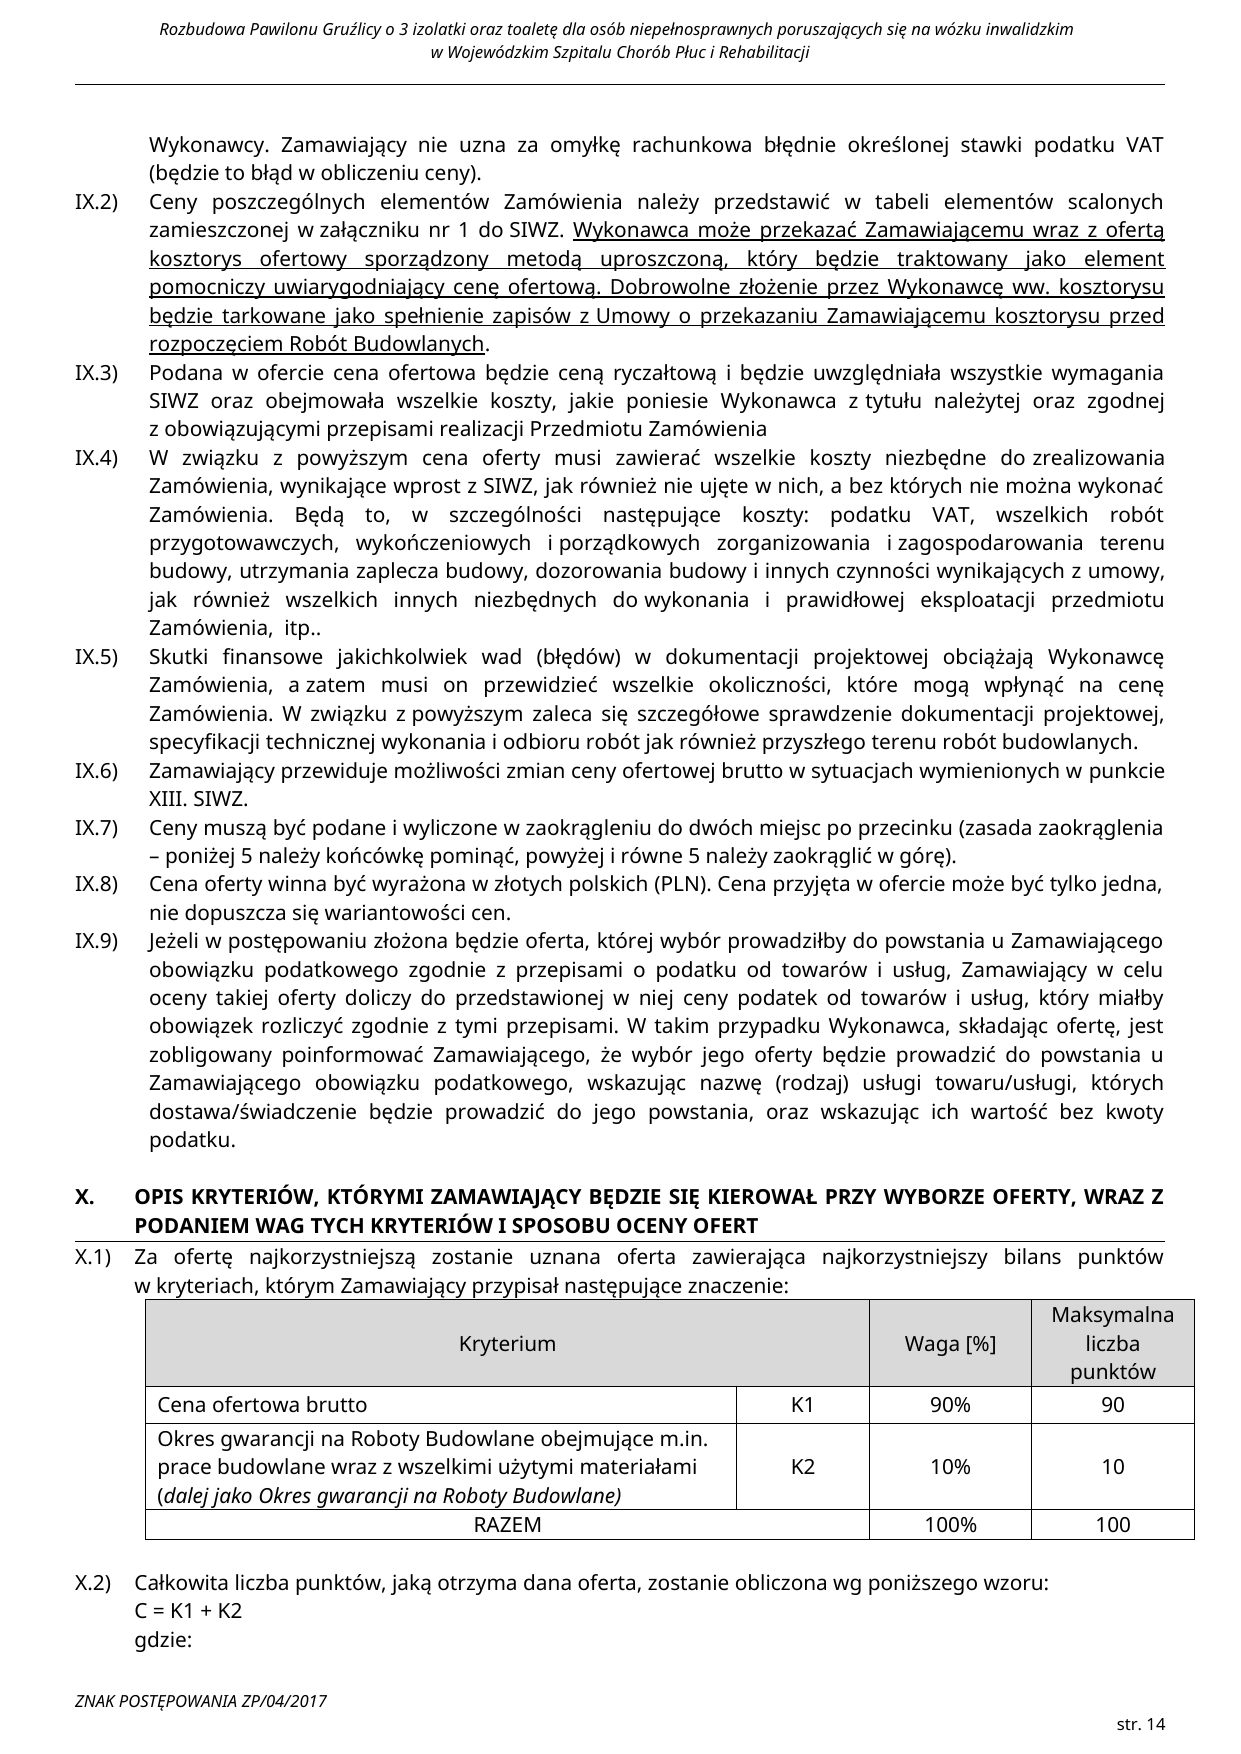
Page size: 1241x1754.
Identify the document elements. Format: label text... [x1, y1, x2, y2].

table_header Kryterium [146, 1300, 869, 1386]
table_cell RAZEM [146, 1510, 869, 1539]
list Ceny muszą być podane i wyliczone w zaokrągleniu do dwóch miejsc po przecinku (zasada zaokrąglenia – poniżej 5 należy końcówkę pominąć, powyżej i równe 5 należy zaokrąglić w górę). [75, 813, 1165, 869]
text C = K1 + K2 [134, 1597, 1165, 1625]
table_cell Okres gwarancji na Roboty Budowlane obejmujące m.in. prace budowlane wraz z wszelkimi użytymi materiałami (dalej jako Okres gwarancji na Roboty Budowlane) [146, 1424, 736, 1509]
table_cell K2 [737, 1424, 869, 1509]
table_cell 10% [870, 1424, 1031, 1509]
table_cell 10 [1032, 1424, 1194, 1509]
list W związku z powyższym cena oferty musi zawierać wszelkie koszty niezbędne do zrealizowania Zamówienia, wynikające wprost z SIWZ, jak również nie ujęte w nich, a bez których nie można wykonać Zamówienia. Będą to, w szczególności następujące koszty: podatku VAT, wszelkich robót przygotowawczych, wykończeniowych i porządkowych zorganizowania i zagospodarowania terenu budowy, utrzymania zaplecza budowy, dozorowania budowy i innych czynności wynikających z umowy, jak również wszelkich innych niezbędnych do wykonania i prawidłowej eksploatacji przedmiotu Zamówienia, itp.. [75, 443, 1165, 642]
list Całkowita liczba punktów, jaką otrzyma dana oferta, zostanie obliczona wg poniższego wzoru: [75, 1568, 1165, 1597]
table_cell 100 [1032, 1510, 1194, 1539]
text gdzie: [119, 1625, 1165, 1653]
table_cell 90 [1032, 1387, 1194, 1423]
table_cell Cena ofertowa brutto [146, 1387, 736, 1423]
list Cena oferty winna być wyrażona w złotych polskich (PLN). Cena przyjęta w ofercie może być tylko jedna, nie dopuszcza się wariantowości cen. [75, 869, 1165, 926]
table_header Maksymalna liczba punktów [1032, 1300, 1194, 1386]
list Podana w ofercie cena ofertowa będzie ceną ryczałtową i będzie uwzględniała wszystkie wymagania SIWZ oraz obejmowała wszelkie koszty, jakie poniesie Wykonawca z tytułu należytej oraz zgodnej z obowiązującymi przepisami realizacji Przedmiotu Zamówienia [75, 358, 1165, 443]
table_cell K1 [737, 1387, 869, 1423]
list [75, 130, 1165, 187]
table_cell 90% [870, 1387, 1031, 1423]
list Zamawiający przewiduje możliwości zmian ceny ofertowej brutto w sytuacjach wymienionych w punkcie XIII. SIWZ. [75, 756, 1165, 813]
table_header Waga [%] [870, 1300, 1031, 1386]
list Za ofertę najkorzystniejszą zostanie uznana oferta zawierająca najkorzystniejszy bilans punktów w kryteriach, którym Zamawiający przypisał następujące znaczenie: [75, 1242, 1165, 1299]
list OPIS KRYTERIÓW, KTÓRYMI ZAMAWIAJĄCY BĘDZIE SIĘ KIEROWAŁ PRZY WYBORZE OFERTY, WRAZ Z PODANIEM WAG TYCH KRYTERIÓW I SPOSOBU OCENY OFERT [75, 1182, 1165, 1241]
table_cell 100% [870, 1510, 1031, 1539]
list Jeżeli w postępowaniu złożona będzie oferta, której wybór prowadziłby do powstania u Zamawiającego obowiązku podatkowego zgodnie z przepisami o podatku od towarów i usług, Zamawiający w celu oceny takiej oferty doliczy do przedstawionej w niej ceny podatek od towarów i usług, który miałby obowiązek rozliczyć zgodnie z tymi przepisami. W takim przypadku Wykonawca, składając ofertę, jest zobligowany poinformować Zamawiającego, że wybór jego oferty będzie prowadzić do powstania u Zamawiającego obowiązku podatkowego, wskazując nazwę (rodzaj) usługi towaru/usługi, których dostawa/świadczenie będzie prowadzić do jego powstania, oraz wskazując ich wartość bez kwoty podatku. [75, 926, 1165, 1154]
list Skutki finansowe jakichkolwiek wad (błędów) w dokumentacji projektowej obciążają Wykonawcę Zamówienia, a zatem musi on przewidzieć wszelkie okoliczności, które mogą wpłynąć na cenę Zamówienia. W związku z powyższym zaleca się szczegółowe sprawdzenie dokumentacji projektowej, specyfikacji technicznej wykonania i odbioru robót jak również przyszłego terenu robót budowlanych. [75, 642, 1165, 756]
list Ceny poszczególnych elementów Zamówienia należy przedstawić w tabeli elementów scalonych zamieszczonej w załączniku nr 1 do SIWZ. Wykonawca może przekazać Zamawiającemu wraz z ofertą kosztorys ofertowy sporządzony metodą uproszczoną, który będzie traktowany jako element pomocniczy uwiarygodniający cenę ofertową. Dobrowolne złożenie przez Wykonawcę ww. kosztorysu będzie tarkowane jako spełnienie zapisów z Umowy o przekazaniu Zamawiającemu kosztorysu przed rozpoczęciem Robót Budowlanych. [75, 187, 1165, 358]
